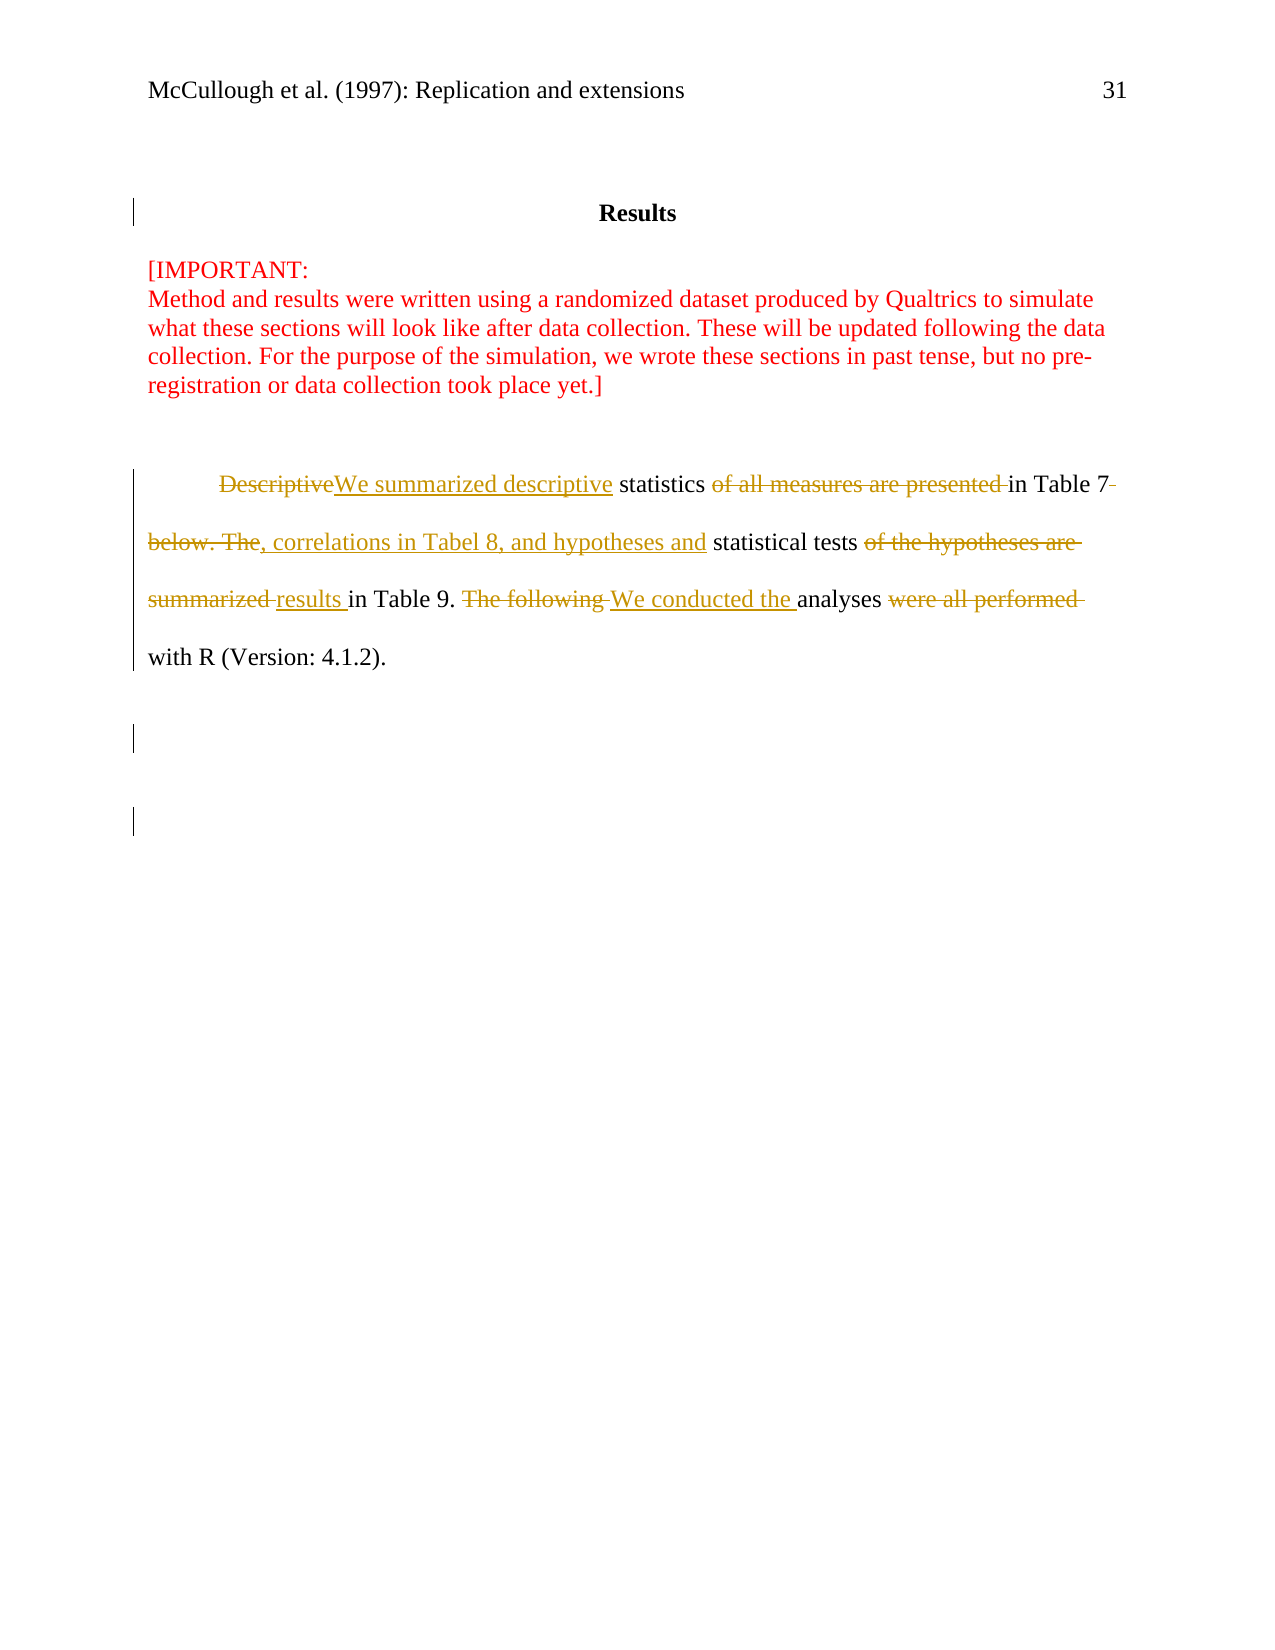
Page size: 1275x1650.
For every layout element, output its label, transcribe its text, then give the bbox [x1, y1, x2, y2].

subtitle Results [148, 198, 1127, 226]
text statistics in Table 7 statistical tests in Table 9. analyses with R (Version: 4.1.2). [148, 469, 1127, 671]
text [IMPORTANT: Method and results were written using a randomized dataset produced by Qualtrics to simulate what these sections will look like after data collection. These will be updated following the data collection. For the purpose of the simulation, we wrote these sections in past tense, but no pre-registration or data collection took place yet.] [148, 255, 1127, 399]
